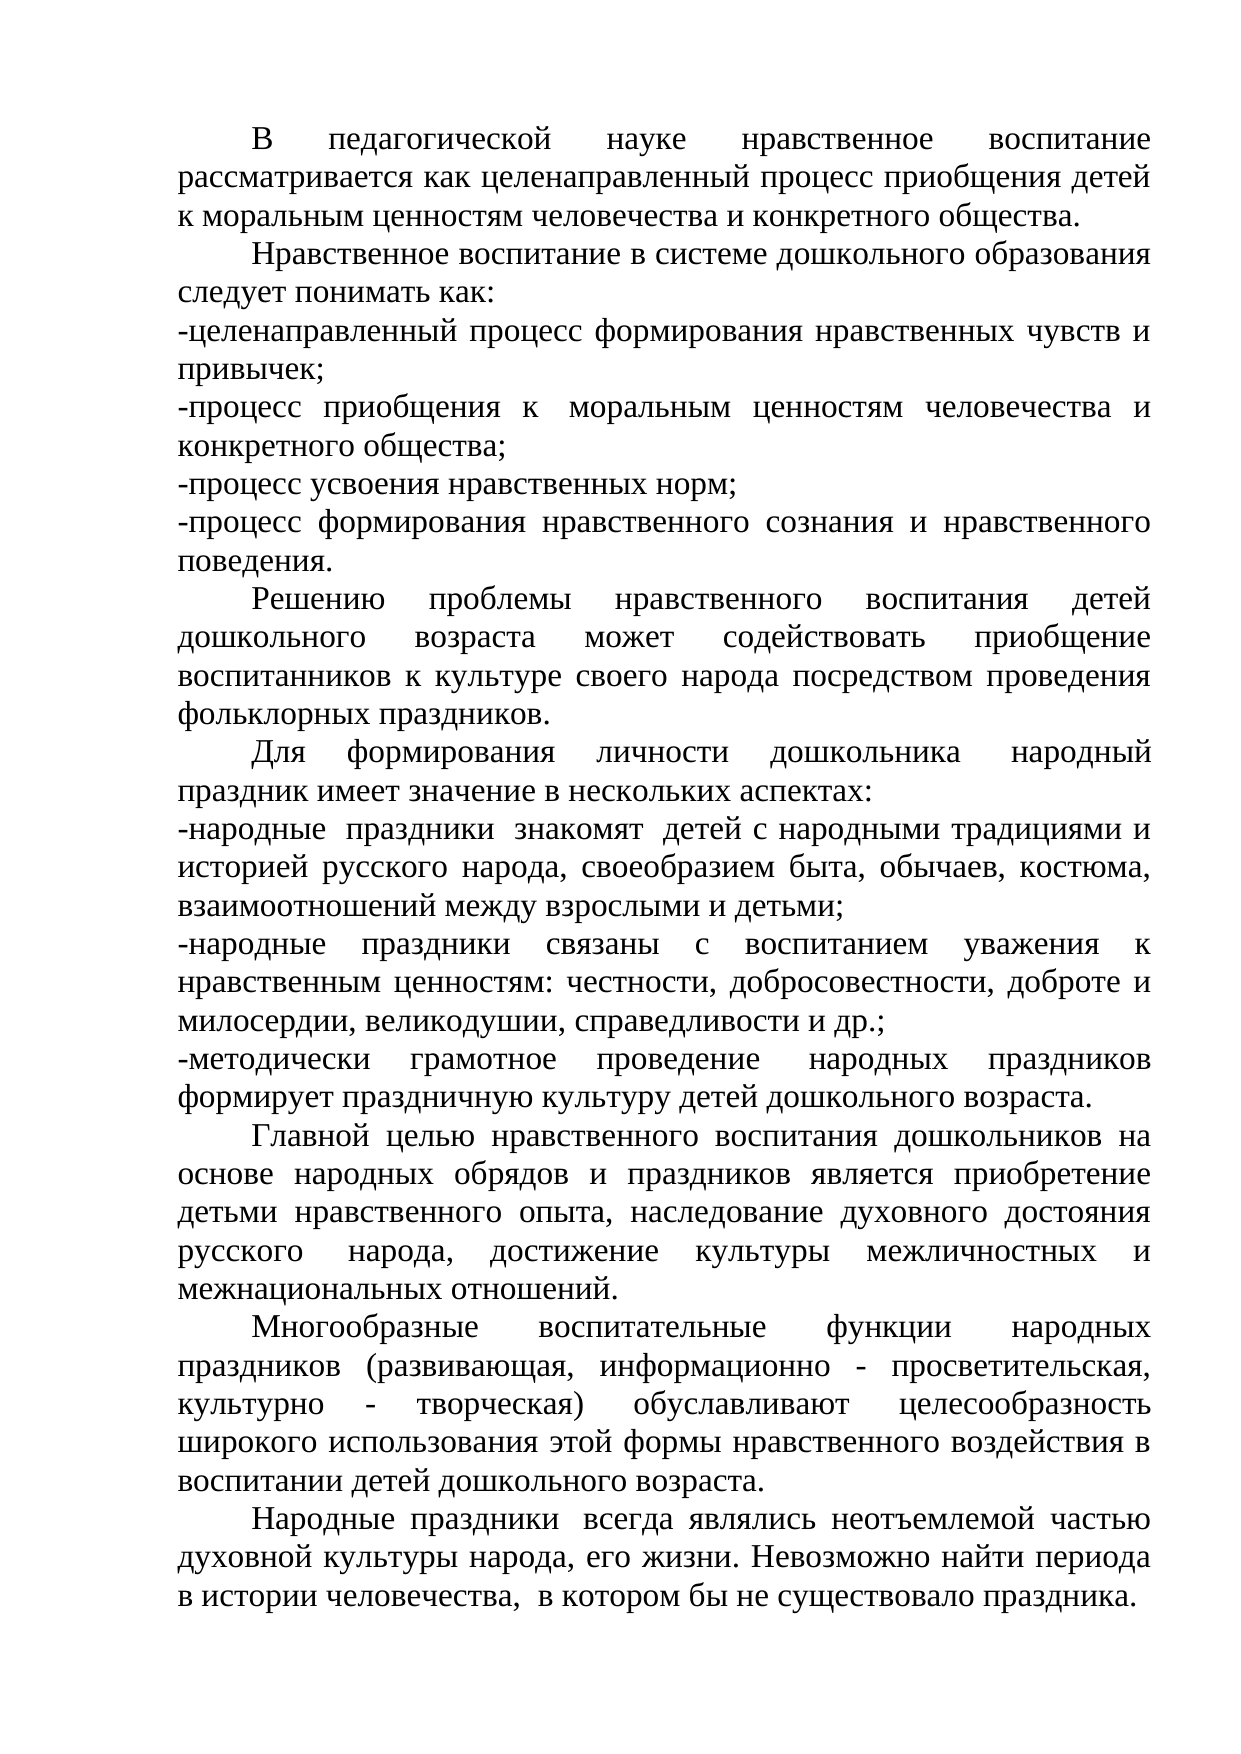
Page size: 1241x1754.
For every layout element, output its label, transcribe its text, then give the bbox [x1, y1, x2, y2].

text -методически грамотное проведение народных праздников формирует праздничную культуру детей дошкольного возраста. [177, 1038, 1152, 1115]
text Главной целью нравственного воспитания дошкольников на основе народных обрядов и праздников является приобретение детьми нравственного опыта, наследование духовного достояния русского народа, достижение культуры межличностных и межнациональных отношений. [177, 1115, 1152, 1306]
text В педагогической науке нравственное воспитание рассматривается как целенаправленный процесс приобщения детей к моральным ценностям человечества и конкретного общества. [177, 118, 1152, 233]
text Решению проблемы нравственного воспитания детей дошкольного возраста может содействовать приобщение воспитанников к культуре своего народа посредством проведения фольклорных праздников. [177, 578, 1152, 731]
text Народные праздники всегда являлись неотъемлемой частью духовной культуры народа, его жизни. Невозможно найти периода в истории человечества, в котором бы не существовало праздника. [177, 1498, 1152, 1613]
text -целенаправленный процесс формирования нравственных чувств и привычек; [177, 310, 1152, 386]
text Нравственное воспитание в системе дошкольного образования следует понимать как: [177, 233, 1152, 310]
text -народные праздники знакомят детей с народными традициями и историей русского народа, своеобразием быта, обычаев, костюма, взаимоотношений между взрослыми и детьми; [177, 808, 1152, 923]
text -народные праздники связаны с воспитанием уважения к нравственным ценностям: честности, добросовестности, доброте и милосердии, великодушии, справедливости и др.; [177, 923, 1152, 1038]
text -процесс формирования нравственного сознания и нравственного поведения. [177, 501, 1152, 578]
text -процесс приобщения к моральным ценностям человечества и конкретного общества; [177, 386, 1152, 463]
text -процесс усвоения нравственных норм; [177, 463, 1152, 501]
text Для формирования личности дошкольника народный праздник имеет значение в нескольких аспектах: [177, 731, 1152, 808]
text Многообразные воспитательные функции народных праздников (развивающая, информационно - просветительская, культурно - творческая) обуславливают целесообразность широкого использования этой формы нравственного воздействия в воспитании детей дошкольного возраста. [177, 1306, 1152, 1498]
